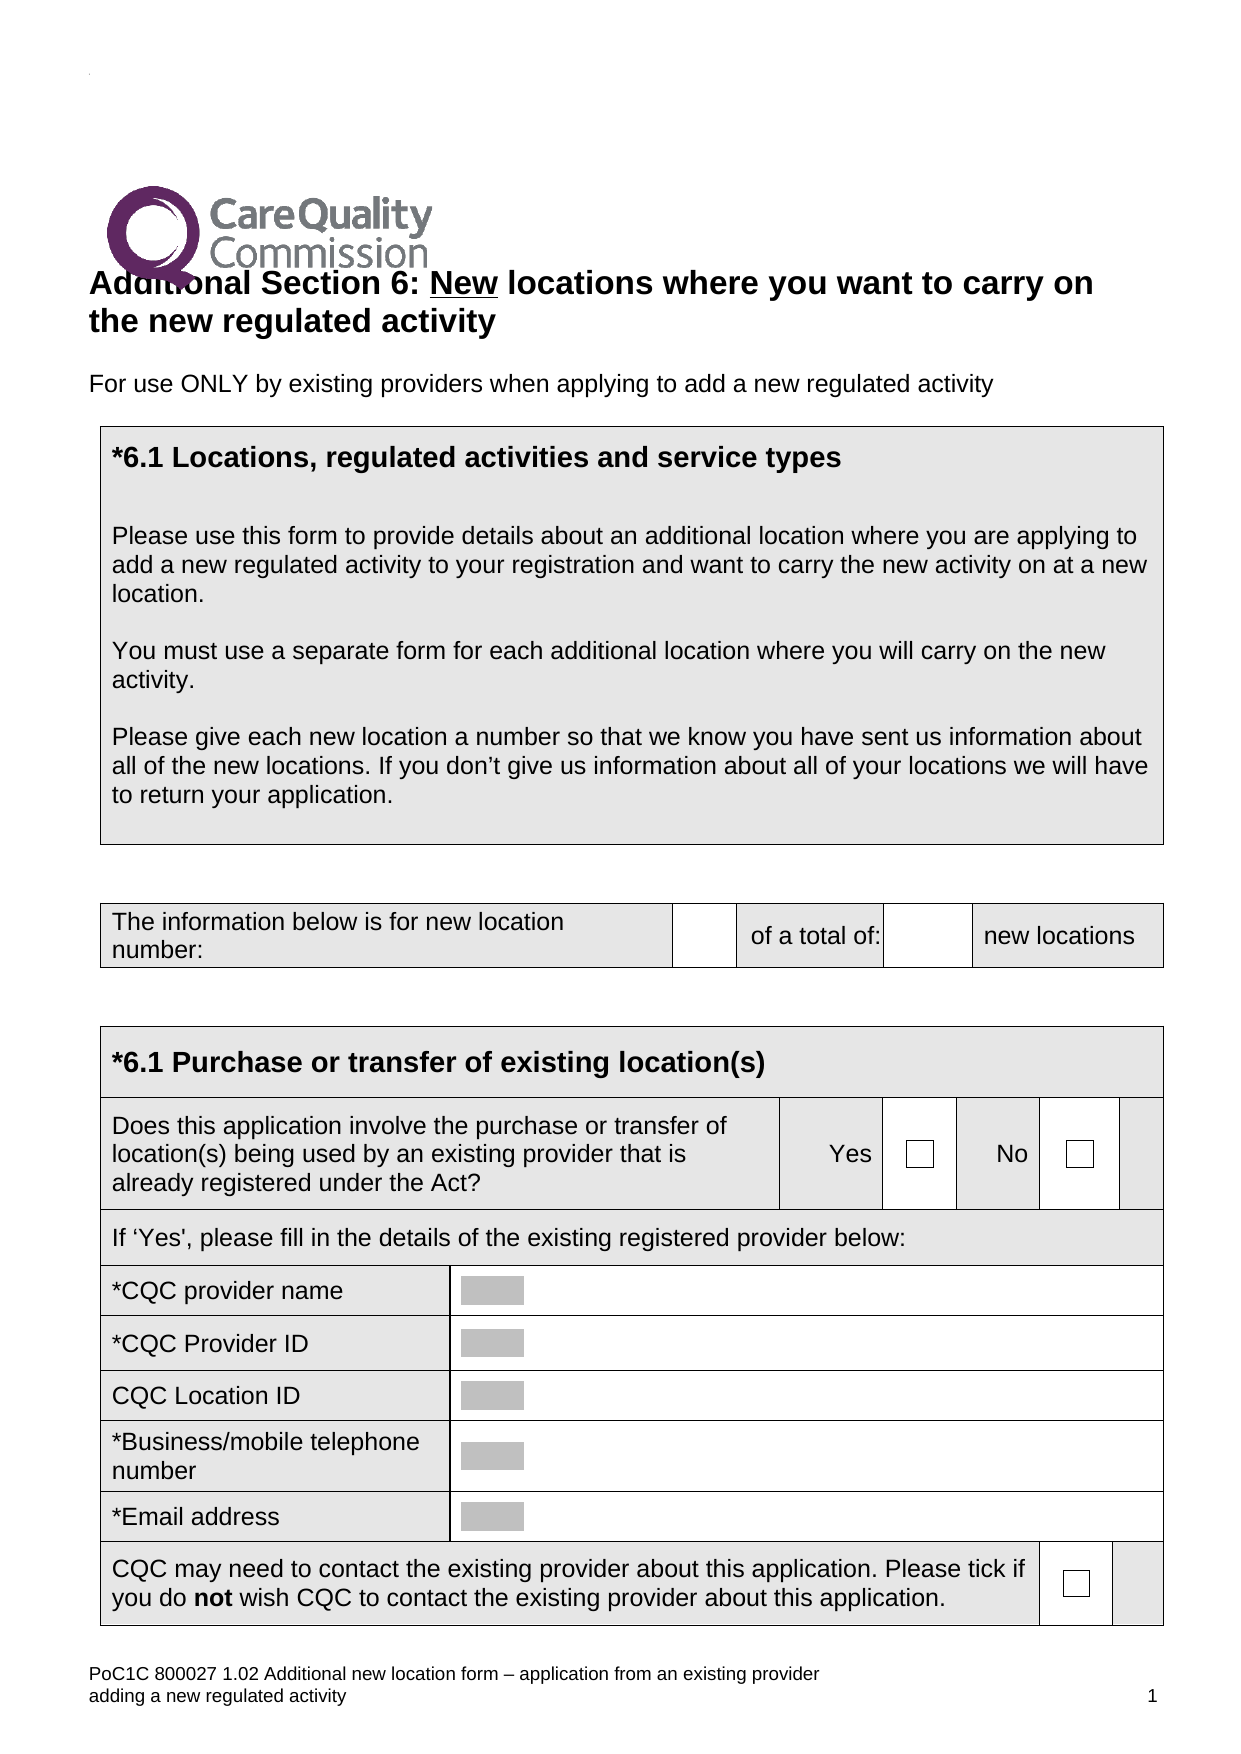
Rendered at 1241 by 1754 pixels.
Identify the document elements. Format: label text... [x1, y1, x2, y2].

table_header *6.1 Purchase or transfer of existing location(s) [101, 1027, 1163, 1097]
table_cell CQC may need to contact the existing provider about this application. Please tick if you do not wish CQC to contact the existing provider about this application. [101, 1542, 1039, 1624]
table_header [673, 904, 736, 967]
table_cell [1040, 1542, 1112, 1624]
table_cell If ‘Yes', please fill in the details of the existing registered provider below: [101, 1210, 1163, 1265]
table_header of a total of: [737, 904, 883, 967]
table_cell *Business/mobile telephone number [101, 1421, 449, 1491]
table_cell *Email address [101, 1492, 449, 1541]
table_cell [1040, 1098, 1119, 1209]
table_cell [1120, 1098, 1163, 1209]
table_cell [451, 1266, 1163, 1315]
table_cell *CQC Provider ID [101, 1316, 449, 1370]
picture [107, 186, 433, 290]
table_header [884, 904, 972, 967]
table_cell No [957, 1098, 1039, 1209]
subtitle Additional Section 6: New locations where you want to carry on the new regulated activity [89, 263, 1152, 340]
table_cell [451, 1492, 1163, 1541]
table_cell *CQC provider name [101, 1266, 449, 1315]
table_header The information below is for new location number: [101, 904, 672, 967]
table_cell [451, 1371, 1163, 1420]
table_cell Does this application involve the purchase or transfer of location(s) being used by an existing provider that is already registered under the Act? [101, 1098, 779, 1209]
table_cell Yes [780, 1098, 882, 1209]
text For use ONLY by existing providers when applying to add a new regulated activity [89, 369, 1152, 397]
table_cell [1113, 1542, 1163, 1624]
table_header new locations [973, 904, 1163, 967]
table_cell Please use this form to provide details about an additional location where you are applying to add a new regulated activity to your registration and want to carry the new activity on at a new location. You must use a separate form for each additional location where you will carry on the new activity. Please give each new location a number so that we know you have sent us information about all of the new locations. If you don’t give us information about all of your locations we will have to return your application. [101, 486, 1163, 844]
table_cell CQC Location ID [101, 1371, 449, 1420]
table_header *6.1 Locations, regulated activities and service types [101, 427, 1163, 486]
table_cell [451, 1316, 1163, 1370]
table_cell [451, 1421, 1163, 1491]
table_cell [883, 1098, 956, 1209]
